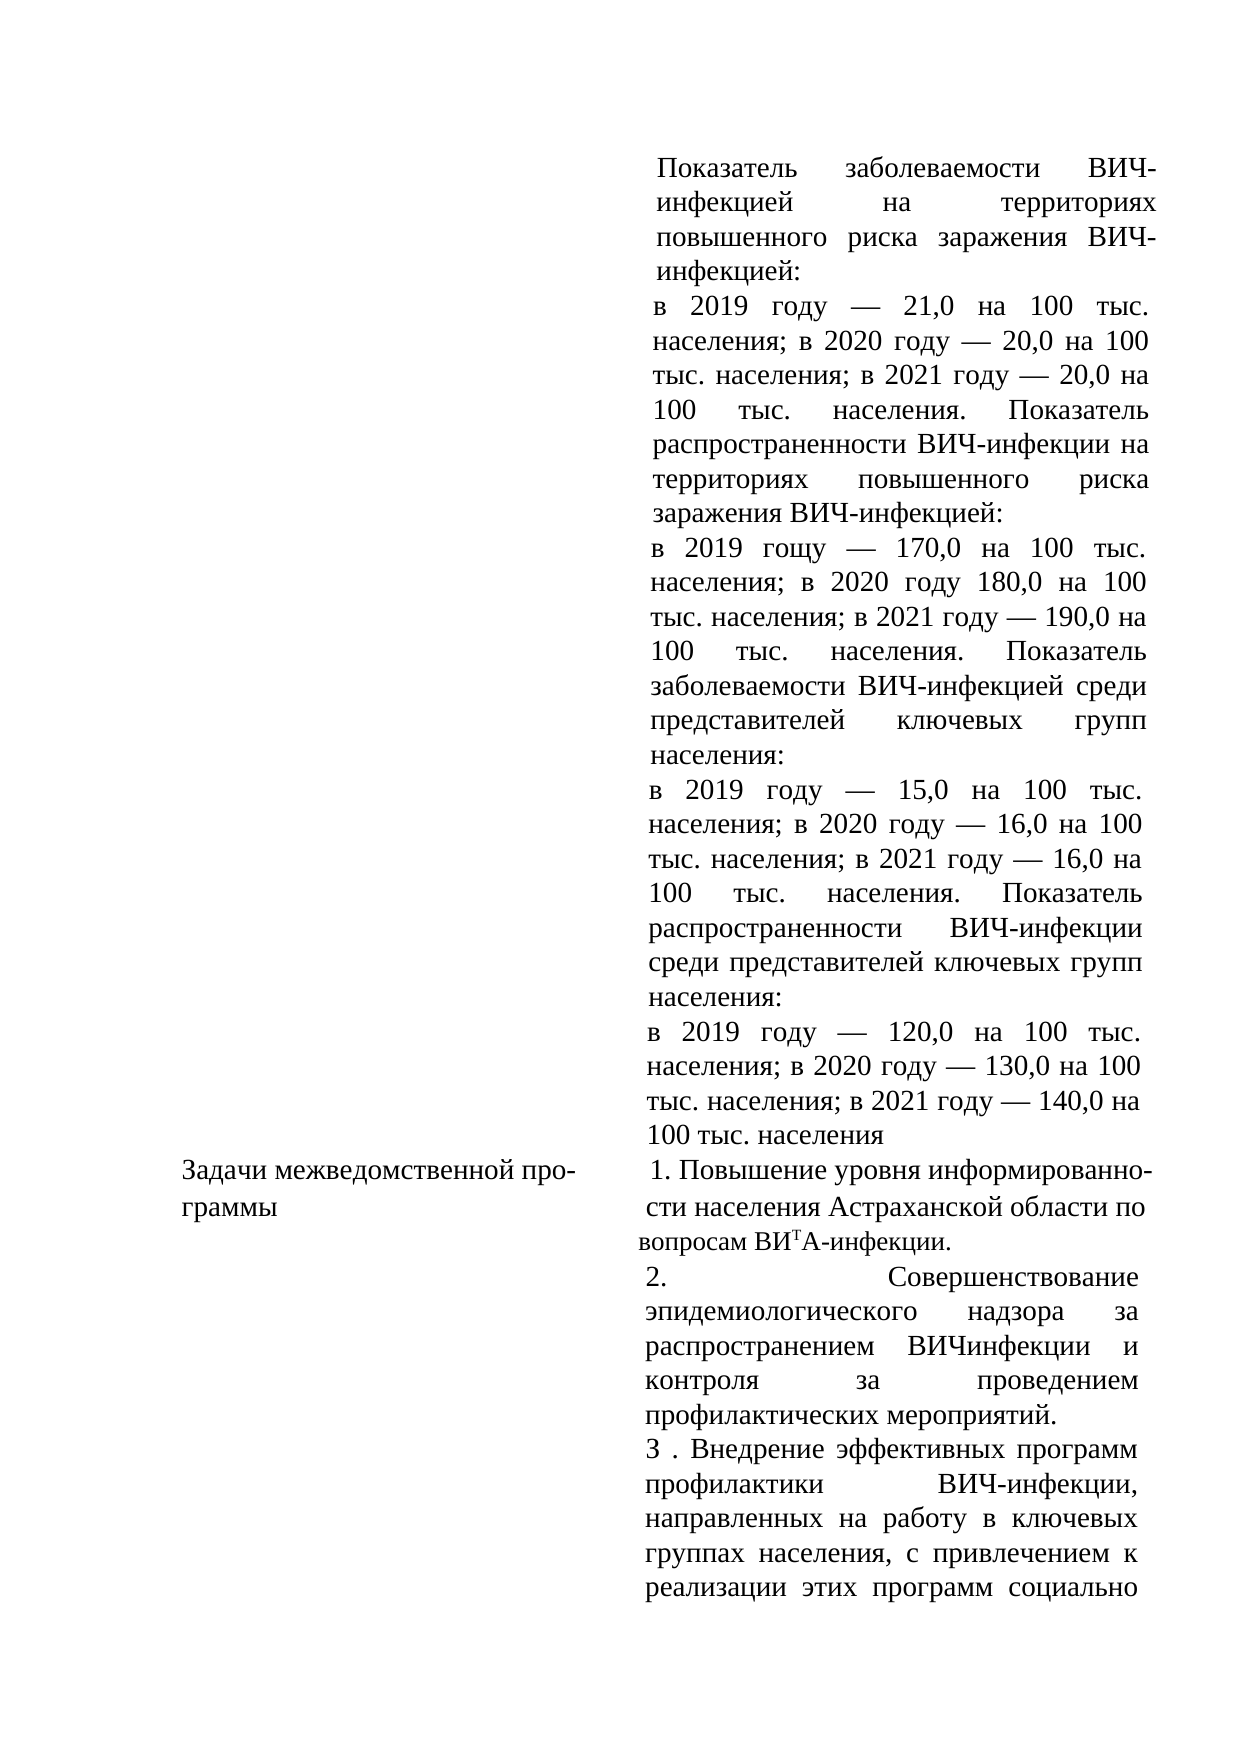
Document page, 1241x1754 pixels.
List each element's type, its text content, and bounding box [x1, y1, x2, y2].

text в 2019 году — 21,0 на 100 тыс. населения; в 2020 году — 20,0 на 100 тыс. населения; в 2021 году — 20,0 на 100 тыс. населения. Показатель распространенности ВИЧ-инфекции на территориях повышенного риска заражения ВИЧ-инфекцией: [652, 288, 1149, 529]
text вопросам ВИТА-инфекции. [431, 1225, 1158, 1256]
text в 2019 году — 15,0 на 100 тыс. населения; в 2020 году — 16,0 на 100 тыс. населения; в 2021 году — 16,0 на 100 тыс. населения. Показатель распространенности ВИЧ-инфекции среди представителей ключевых групп населения: [648, 772, 1143, 1012]
text в 2019 году — 120,0 на 100 тыс. населения; в 2020 году — 130,0 на 100 тыс. населения; в 2021 году — 140,0 на 100 тыс. населения [646, 1014, 1141, 1151]
table_cell граммы [181, 1189, 644, 1225]
text в 2019 гощу — 170,0 на 100 тыс. населения; в 2020 году 180,0 на 100 тыс. населения; в 2021 году — 190,0 на 100 тыс. населения. Показатель заболеваемости ВИЧ-инфекцией среди представителей ключевых групп населения: [650, 530, 1147, 771]
table_cell сти населения Астраханской области по [644, 1189, 1164, 1225]
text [645, 1432, 1138, 1603]
text Показатель заболеваемости ВИЧ-инфекцией на территориях повышенного риска заражения ВИЧ-инфекцией: [656, 150, 1157, 287]
table_header Задачи межведомственной про- [181, 1152, 644, 1189]
text 2. Совершенствование эпидемиологического надзора за распространением ВИЧинфекции и контроля за проведением профилактических мероприятий. [645, 1259, 1139, 1430]
table_header 1. Повышение уровня информированно- [644, 1152, 1164, 1189]
